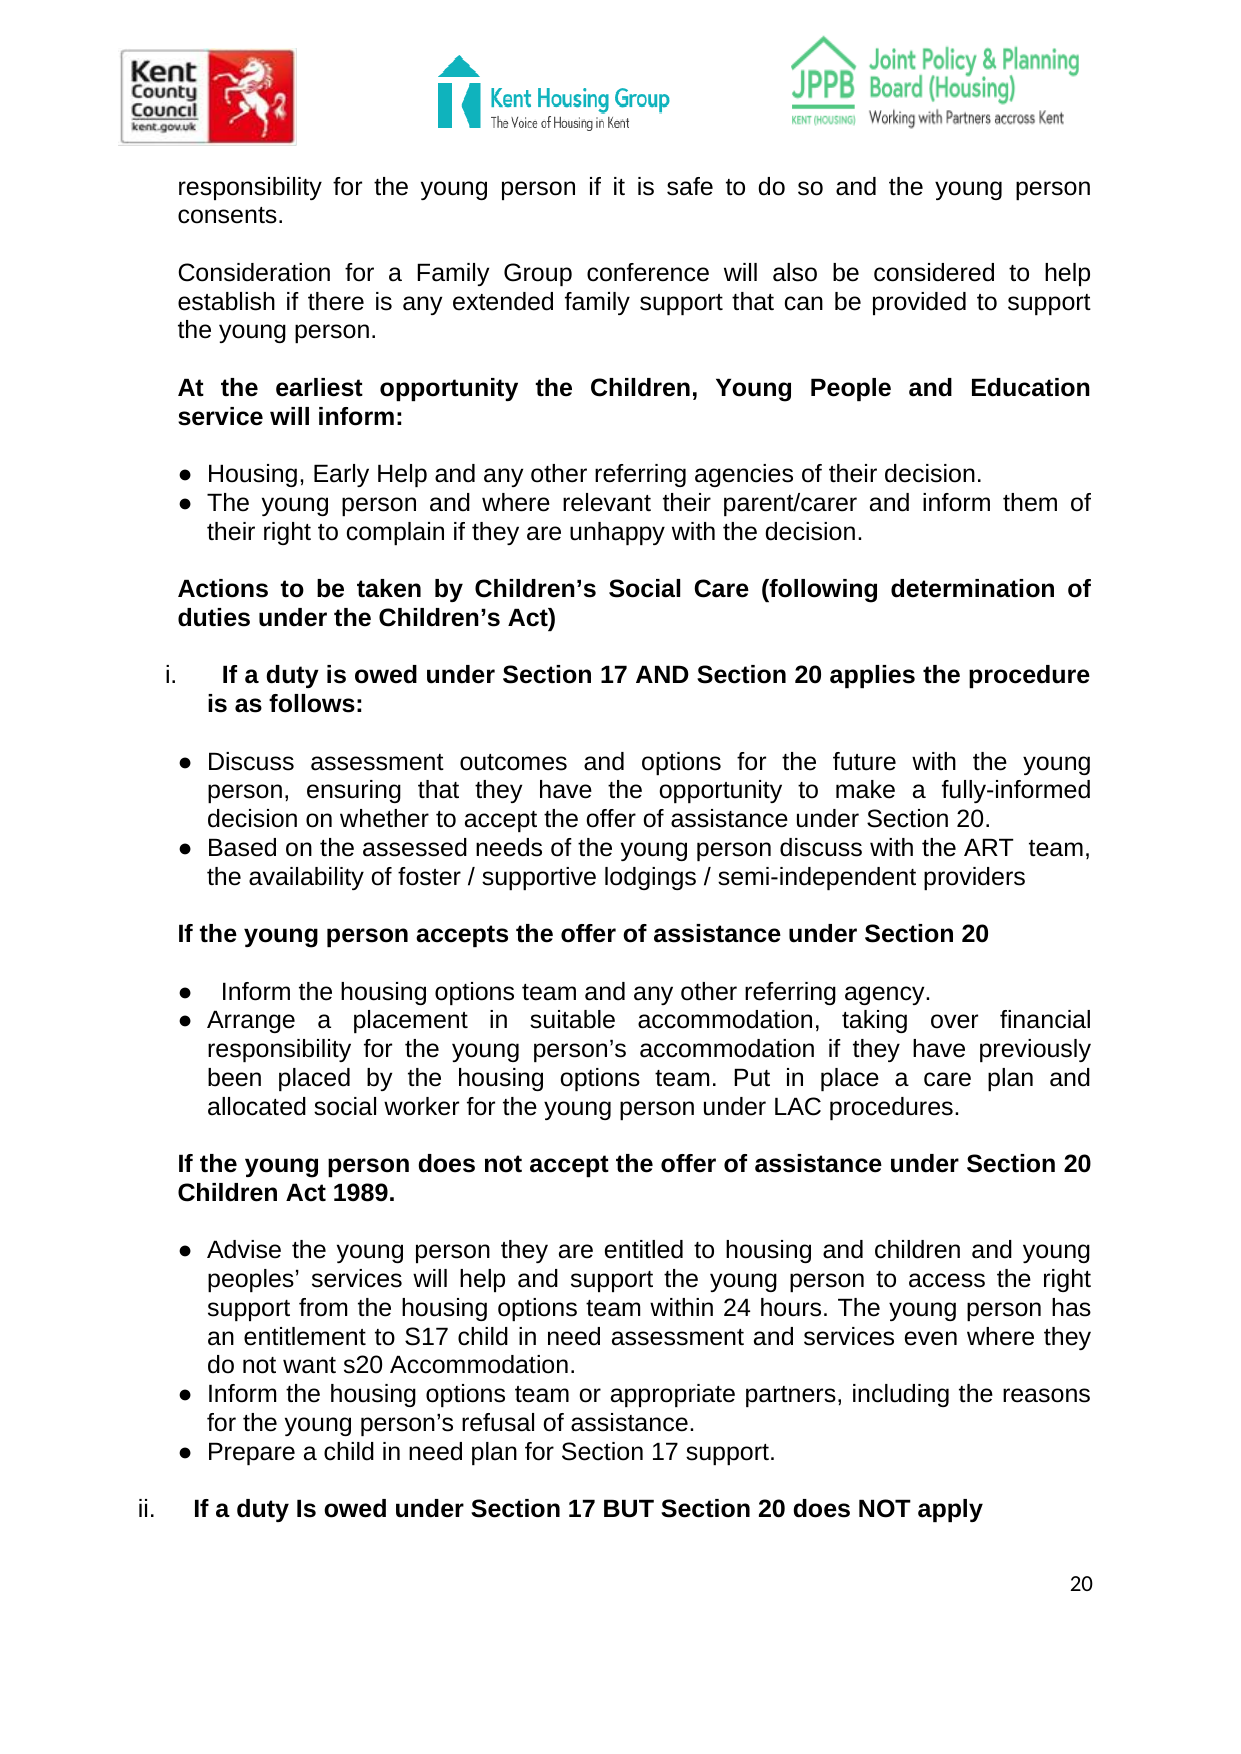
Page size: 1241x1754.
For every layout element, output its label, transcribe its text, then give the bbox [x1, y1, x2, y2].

list Discuss assessment outcomes and options for the future with the young person, ensuring that they have the opportunity to make a fully-informed decision on whether to accept the offer of assistance under Section 20. [177, 746, 1093, 833]
list If a duty Is owed under Section 17 BUT Section 20 does NOT apply [156, 1494, 1093, 1523]
picture [118, 48, 298, 147]
list Prepare a child in need plan for Section 17 support. [177, 1436, 1093, 1465]
text If the young person accepts the offer of assistance under Section 20 [177, 919, 1093, 948]
list If a duty is owed under Section 17 AND Section 20 applies the procedure is as follows: [177, 660, 1093, 718]
list The young person and where relevant their parent/carer and inform them of their right to complain if they are unhappy with the decision. [177, 488, 1093, 545]
text If the young person does not accept the offer of assistance under Section 20 Children Act 1989. [177, 1149, 1093, 1206]
picture [428, 46, 679, 147]
list Housing, Early Help and any other referring agencies of their decision. [177, 459, 1093, 488]
list Arrange a placement in suitable accommodation, taking over financial responsibility for the young person’s accommodation if they have previously been placed by the housing options team. Put in place a care plan and allocated social worker for the young person under LAC procedures. [177, 1005, 1093, 1120]
text Actions to be taken by Children’s Social Care (following determination of duties under the Children’s Act) [177, 574, 1093, 631]
list Inform the housing options team and any other referring agency. [177, 976, 1093, 1005]
list Advise the young person they are entitled to housing and children and young peoples’ services will help and support the young person to access the right support from the housing options team within 24 hours. The young person has an entitlement to S17 child in need assessment and services even where they do not want s20 Accommodation. [177, 1235, 1093, 1379]
text Consideration for a Family Group conference will also be considered to help establish if there is any extended family support that can be provided to support the young person. [177, 258, 1093, 344]
list Based on the assessed needs of the young person discuss with the ART team, the availability of foster / supportive lodgings / semi-independent providers [177, 833, 1093, 890]
text At the earliest opportunity the Children, Young People and Education service will inform: [177, 373, 1093, 430]
picture [787, 29, 1089, 147]
list Inform the housing options team or appropriate partners, including the reasons for the young person’s refusal of assistance. [177, 1379, 1093, 1436]
